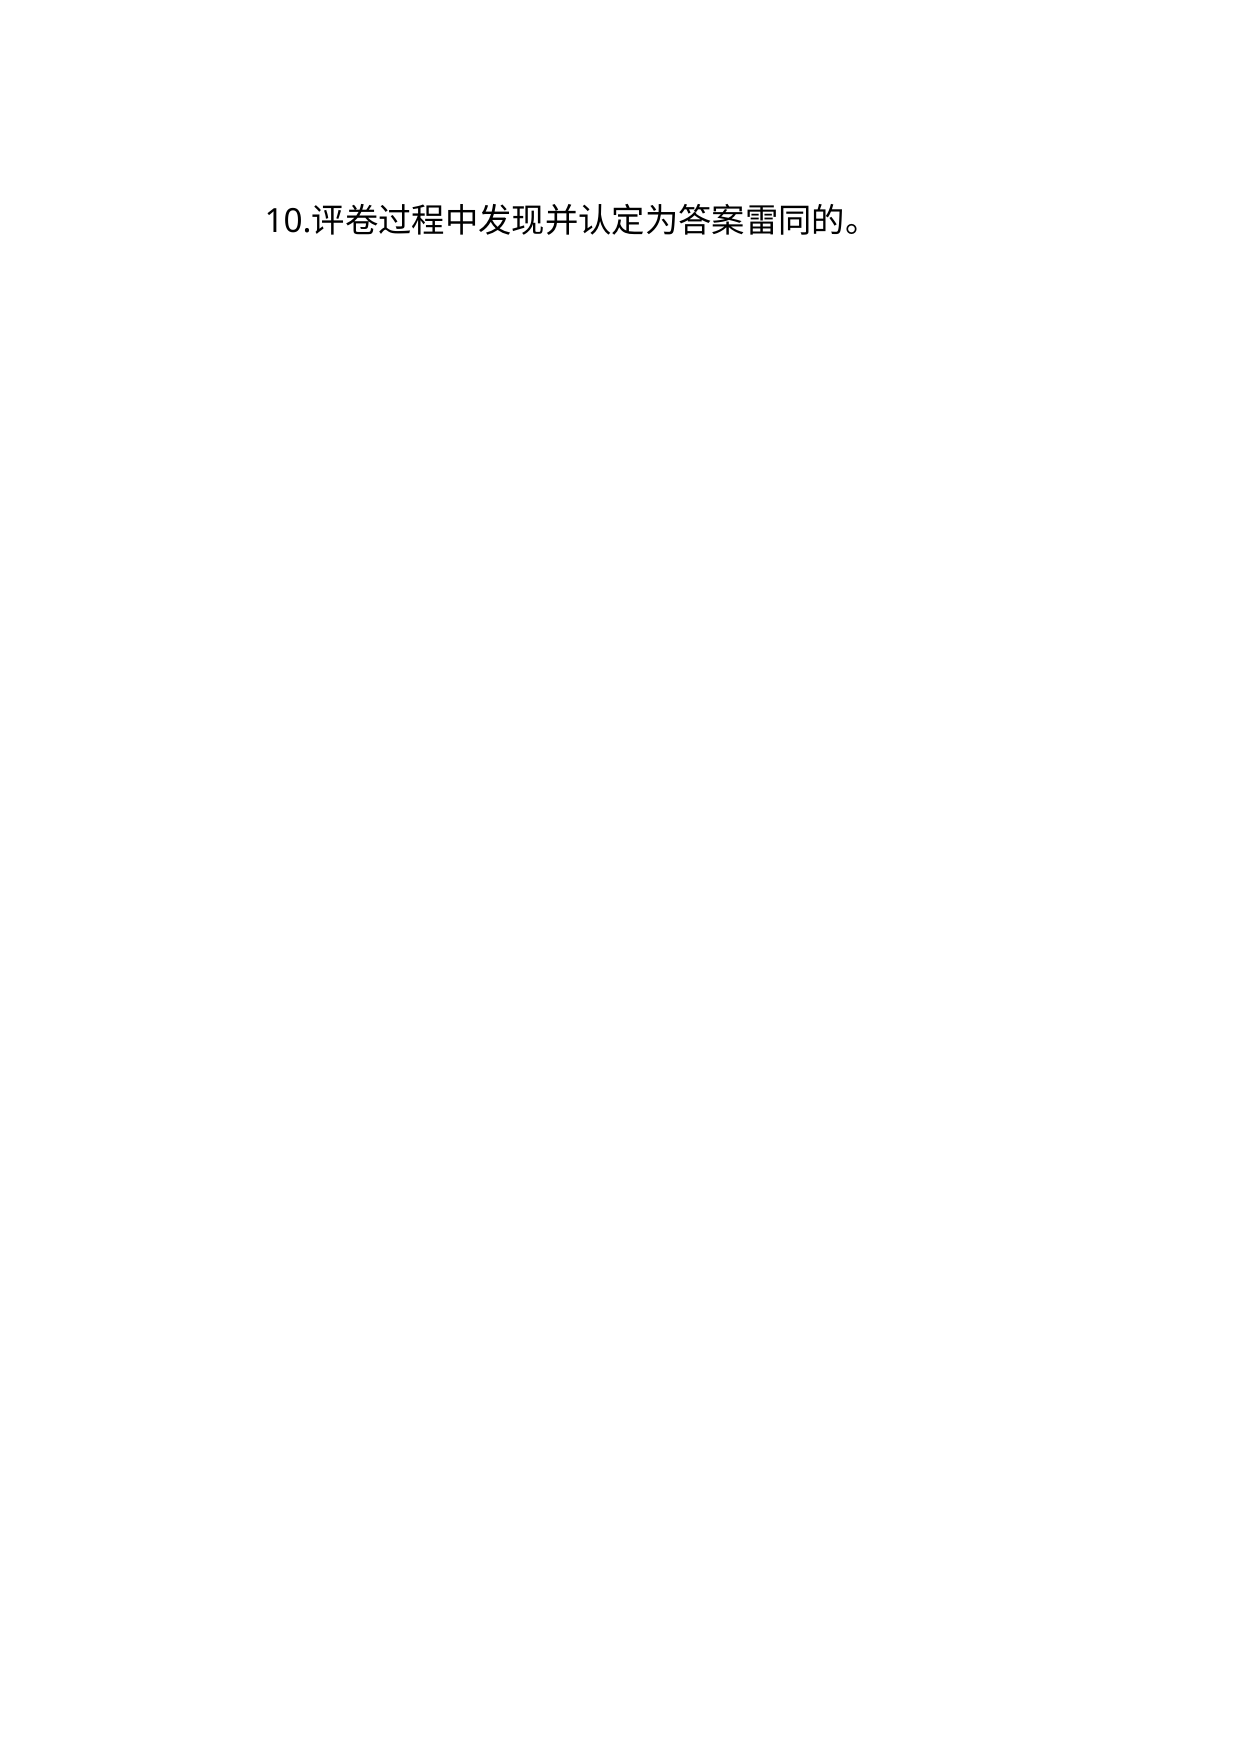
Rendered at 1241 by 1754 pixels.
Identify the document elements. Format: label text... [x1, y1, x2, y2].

text 10.评卷过程中发现并认定为答案雷同的。 [187, 179, 1053, 245]
